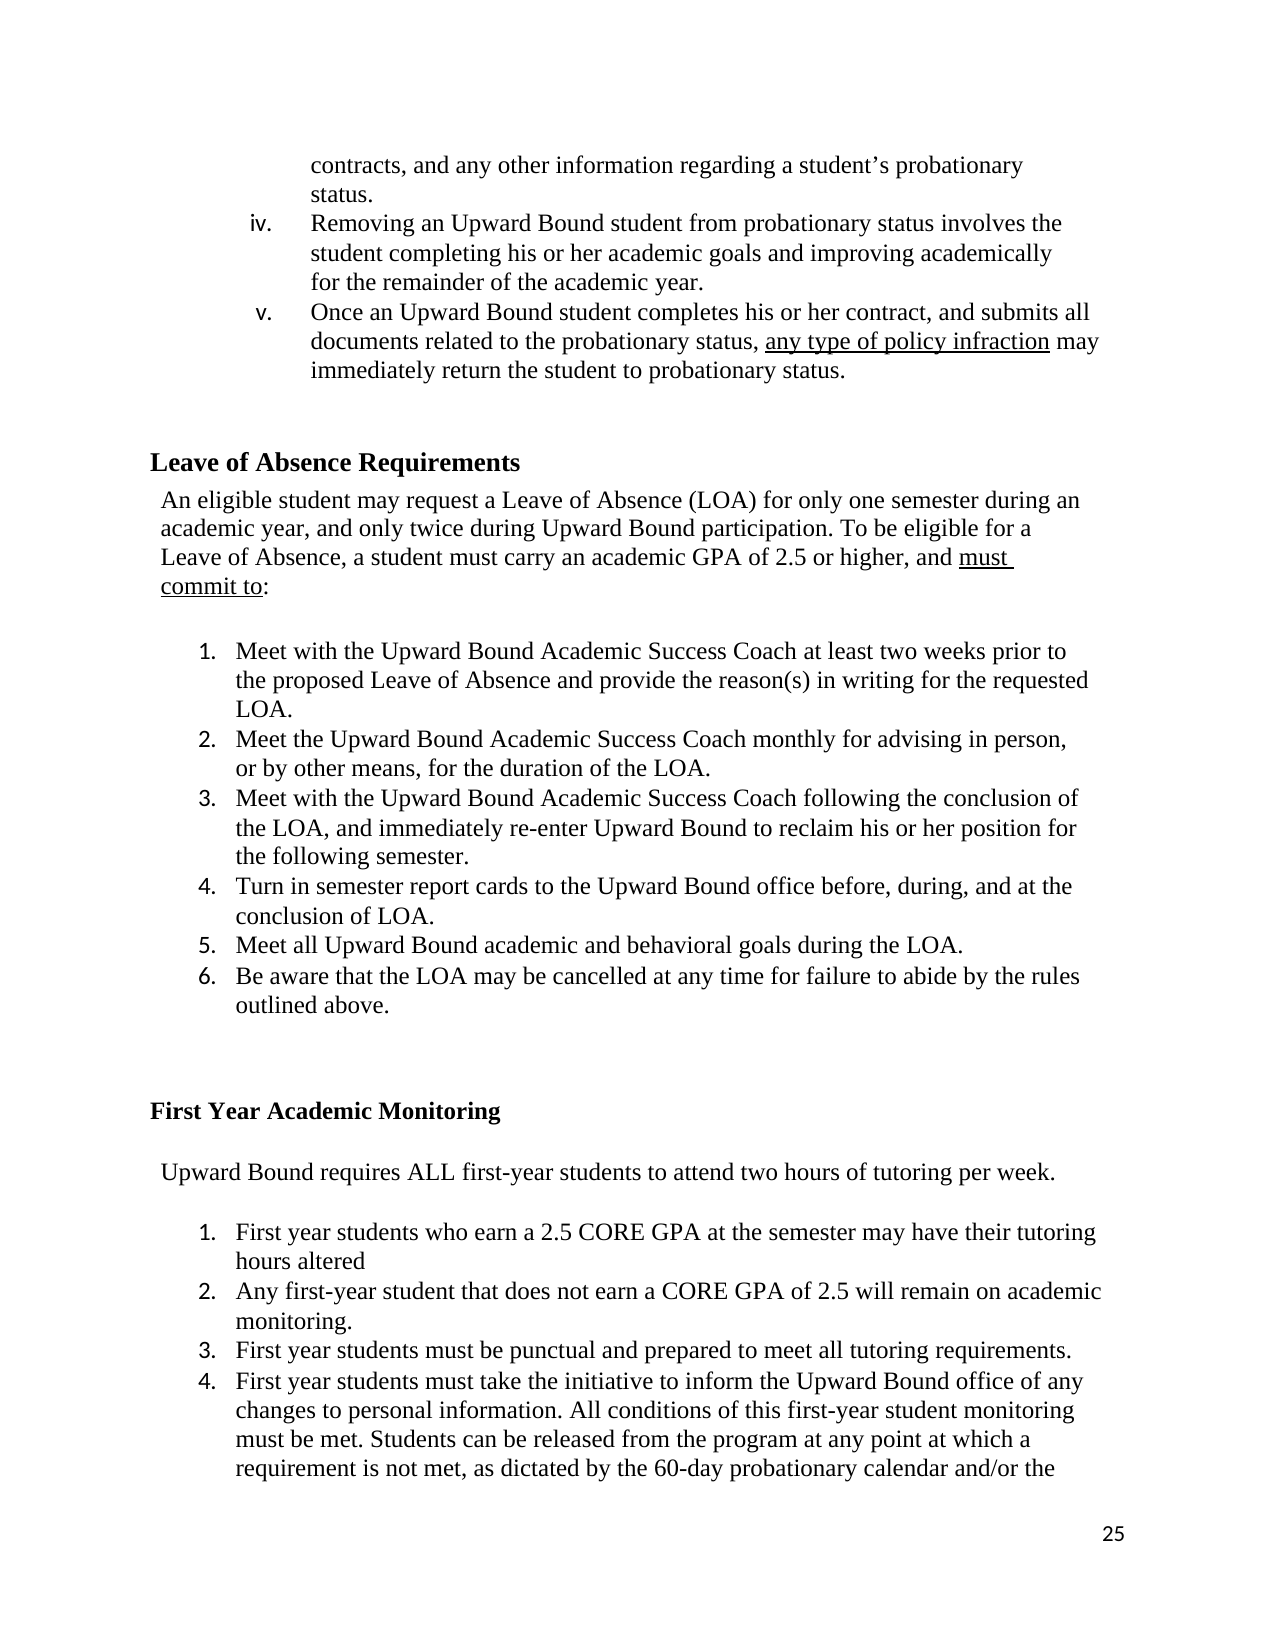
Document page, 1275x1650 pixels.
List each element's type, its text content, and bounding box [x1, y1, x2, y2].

list Be aware that the LOA may be cancelled at any time for failure to abide by the rules outlined above. [198, 960, 1125, 1019]
list Removing an Upward Bound student from probationary status involves the student completing his or her academic goals and improving academically for the remainder of the academic year. [249, 207, 1086, 296]
list Meet with the Upward Bound Academic Success Coach following the conclusion of the LOA, and immediately re-enter Upward Bound to reclaim his or her position for the following semester. [198, 782, 1091, 870]
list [198, 1365, 1113, 1482]
subtitle Leave of Absence Requirements [150, 446, 1125, 477]
list Meet all Upward Bound academic and behavioral goals during the LOA. [198, 929, 1125, 960]
list Any first-year student that does not earn a CORE GPA of 2.5 will remain on academic monitoring. [198, 1275, 1125, 1334]
subtitle First Year Academic Monitoring [150, 1096, 1125, 1124]
list First year students must be punctual and prepared to meet all tutoring requirements. [198, 1334, 1125, 1365]
text An eligible student may request a Leave of Absence (LOA) for only one semester during an academic year, and only twice during Upward Bound participation. To be eligible for a Leave of Absence, a student must carry an academic GPA of 2.5 or higher, and must commit to: [160, 485, 1088, 600]
list Meet with the Upward Bound Academic Success Coach at least two weeks prior to the proposed Leave of Absence and provide the reason(s) in writing for the requested LOA. [198, 635, 1098, 723]
list Meet the Upward Bound Academic Success Coach monthly for advising in person, or by other means, for the duration of the LOA. [198, 723, 1089, 782]
list Once an Upward Bound student completes his or her contract, and submits all documents related to the probationary status, any type of policy infraction may immediately return the student to probationary status. [255, 296, 1111, 384]
list Turn in semester report cards to the Upward Bound office before, during, and at the conclusion of LOA. [198, 870, 1125, 929]
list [249, 150, 1077, 207]
list First year students who earn a 2.5 CORE GPA at the semester may have their tutoring hours altered [198, 1216, 1125, 1275]
text Upward Bound requires ALL first-year students to attend two hours of tutoring per week. [160, 1157, 1125, 1186]
